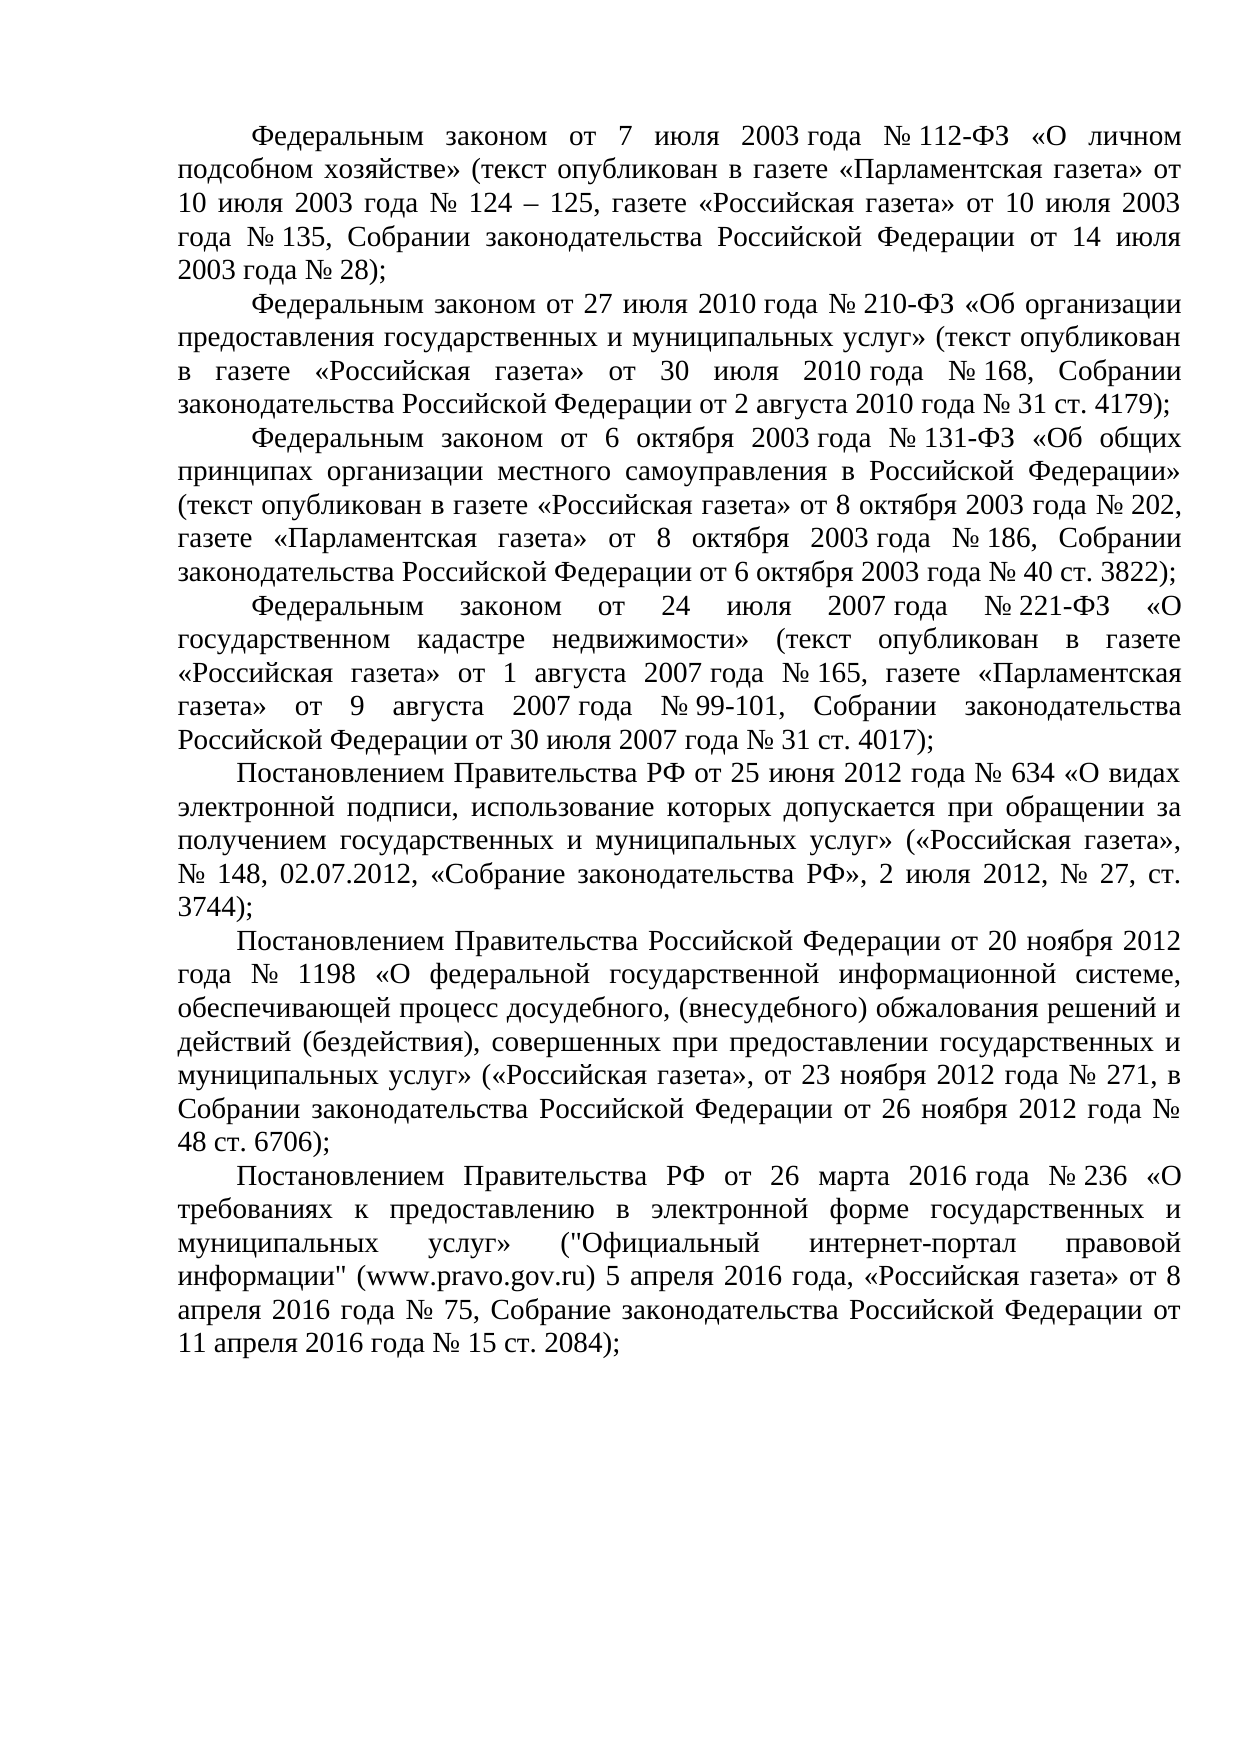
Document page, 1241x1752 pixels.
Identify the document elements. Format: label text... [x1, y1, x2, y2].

text Федеральным законом от 6 октября 2003 года № 131-ФЗ «Об общих принципах организации местного самоуправления в Российской Федерации» (текст опубликован в газете «Российская газета» от 8 октября 2003 года № 202, газете «Парламентская газета» от 8 октября 2003 года № 186, Собрании законодательства Российской Федерации от 6 октября 2003 года № 40 ст. 3822); [177, 420, 1182, 588]
text Федеральным законом от 7 июля 2003 года № 112-ФЗ «О личном подсобном хозяйстве» (текст опубликован в газете «Парламентская газета» от 10 июля 2003 года № 124 – 125, газете «Российская газета» от 10 июля 2003 года № 135, Собрании законодательства Российской Федерации от 14 июля 2003 года № 28); [177, 118, 1182, 286]
text Постановлением Правительства РФ от 26 марта 2016 года № 236 «О требованиях к предоставлению в электронной форме государственных и муниципальных услуг» ("Официальный интернет-портал правовой информации" (www.pravo.gov.ru) 5 апреля 2016 года, «Российская газета» от 8 апреля 2016 года № 75, Собрание законодательства Российской Федерации от 11 апреля 2016 года № 15 ст. 2084); [177, 1158, 1182, 1359]
text Федеральным законом от 24 июля 2007 года № 221-ФЗ «О государственном кадастре недвижимости» (текст опубликован в газете «Российская газета» от 1 августа 2007 года № 165, газете «Парламентская газета» от 9 августа 2007 года № 99-101, Собрании законодательства Российской Федерации от 30 июля 2007 года № 31 ст. 4017); [177, 588, 1182, 755]
text Федеральным законом от 27 июля 2010 года № 210-ФЗ «Об организации предоставления государственных и муниципальных услуг» (текст опубликован в газете «Российская газета» от 30 июля 2010 года № 168, Собрании законодательства Российской Федерации от 2 августа 2010 года № 31 ст. 4179); [177, 286, 1182, 420]
text Постановлением Правительства РФ от 25 июня 2012 года № 634 «О видах электронной подписи, использование которых допускается при обращении за получением государственных и муниципальных услуг» («Российская газета», № 148, 02.07.2012, «Собрание законодательства РФ», 2 июля 2012, № 27, ст. 3744); [177, 755, 1182, 923]
text Постановлением Правительства Российской Федерации от 20 ноября 2012 года № 1198 «О федеральной государственной информационной системе, обеспечивающей процесс досудебного, (внесудебного) обжалования решений и действий (бездействия), совершенных при предоставлении государственных и муниципальных услуг» («Российская газета», от 23 ноября 2012 года № 271, в Собрании законодательства Российской Федерации от 26 ноября 2012 года № 48 ст. 6706); [177, 923, 1182, 1158]
